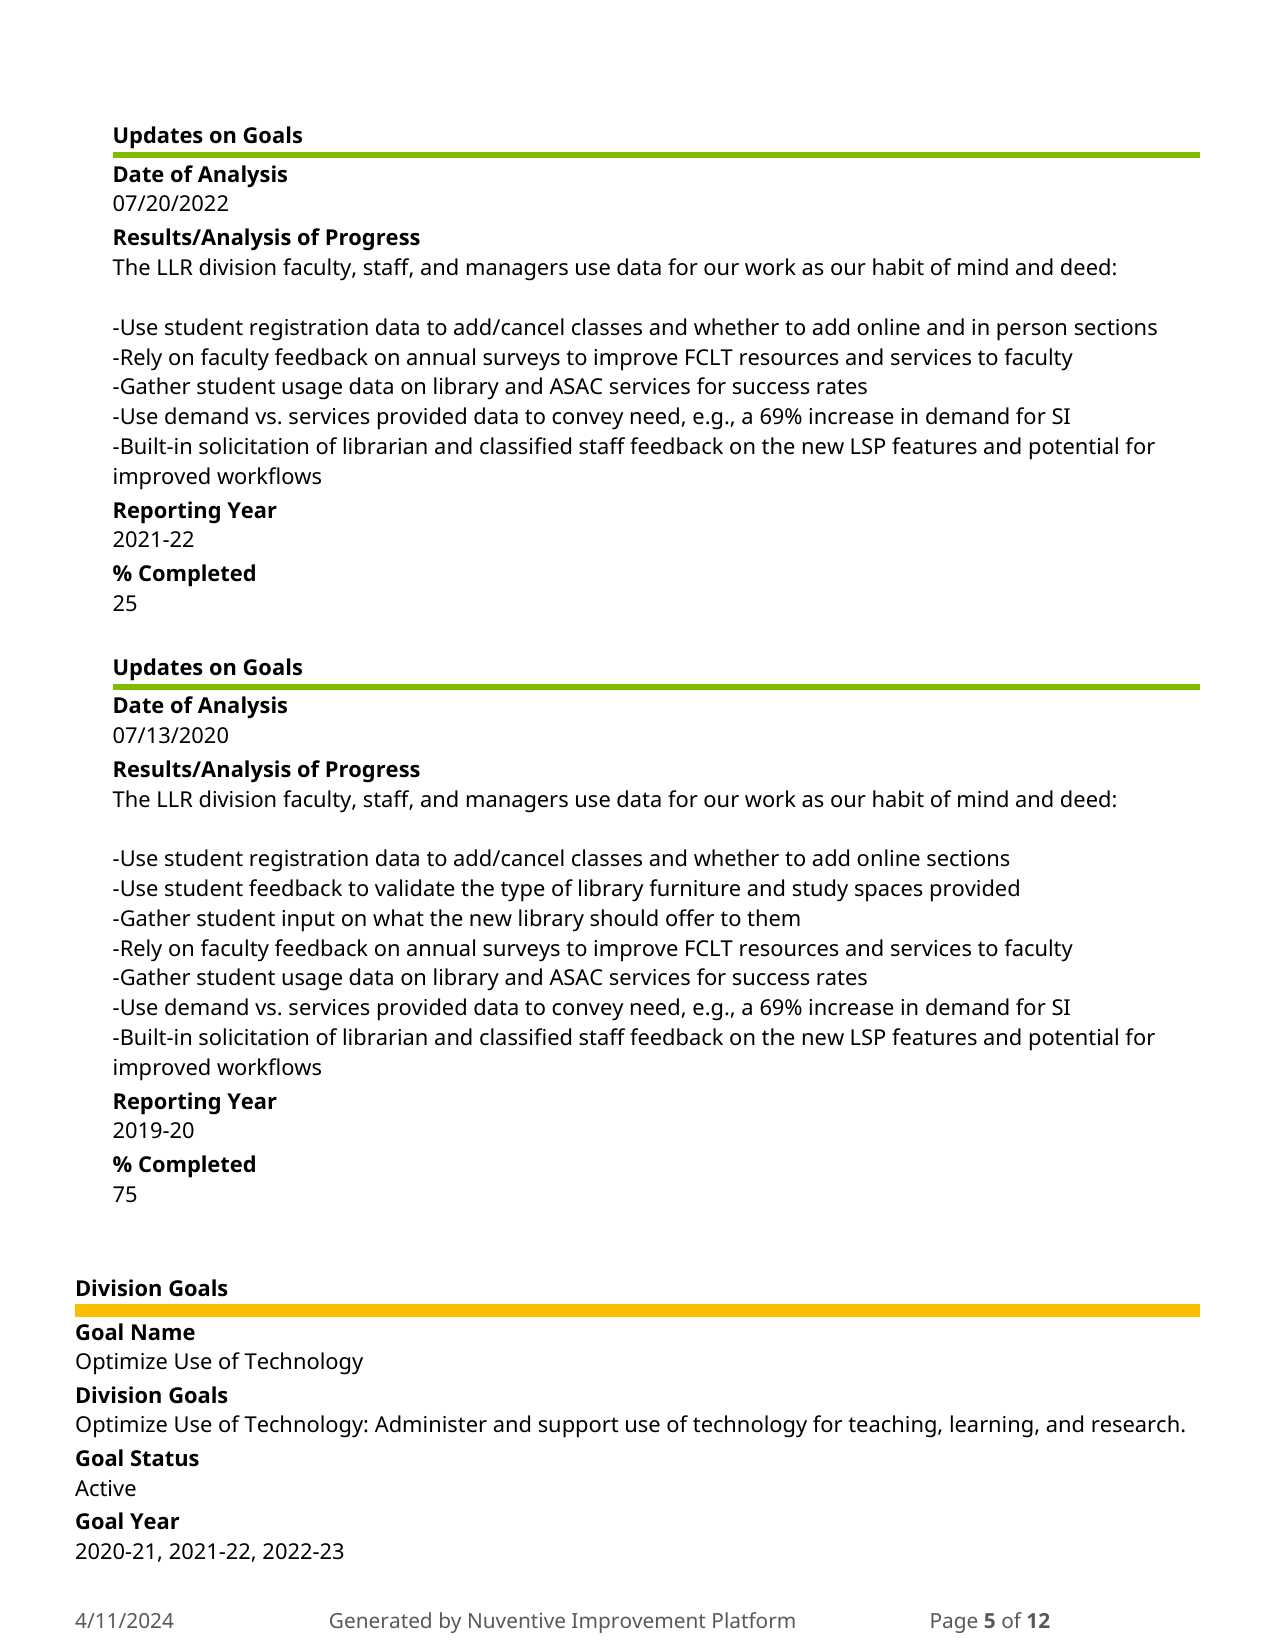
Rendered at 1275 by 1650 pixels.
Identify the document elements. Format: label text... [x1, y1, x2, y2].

text Goal Name [75, 1317, 1200, 1346]
text The LLR division faculty, staff, and managers use data for our work as our habit of mind and deed: -Use student registration data to add/cancel classes and whether to add online sections -Use student feedback to validate the type of library furniture and study spaces provided -Gather student input on what the new library should offer to them -Rely on faculty feedback on annual surveys to improve FCLT resources and services to faculty -Gather student usage data on library and ASAC services for success rates -Use demand vs. services provided data to convey need, e.g., a 69% increase in demand for SI -Built-in solicitation of librarian and classified staff feedback on the new LSP features and potential for improved workflows [112, 783, 1200, 1081]
text Division Goals [75, 1273, 1200, 1304]
text Reporting Year [112, 494, 1200, 524]
text 75 [112, 1179, 1200, 1209]
text 2021-22 [112, 524, 1200, 554]
text Optimize Use of Technology: Administer and support use of technology for teaching, learning, and research. [75, 1409, 1200, 1439]
text Results/Analysis of Progress [112, 754, 1200, 783]
text 07/20/2022 [112, 188, 1200, 218]
text The LLR division faculty, staff, and managers use data for our work as our habit of mind and deed: -Use student registration data to add/cancel classes and whether to add online and in person sections -Rely on faculty feedback on annual surveys to improve FCLT resources and services to faculty -Gather student usage data on library and ASAC services for success rates -Use demand vs. services provided data to convey need, e.g., a 69% increase in demand for SI -Built-in solicitation of librarian and classified staff feedback on the new LSP features and potential for improved workflows [112, 252, 1200, 490]
text Goal Status [75, 1443, 1200, 1472]
text Date of Analysis [112, 158, 1200, 188]
text Reporting Year [112, 1086, 1200, 1115]
text % Completed [112, 1149, 1200, 1179]
text Updates on Goals [112, 120, 1200, 158]
text % Completed [112, 558, 1200, 588]
text Results/Analysis of Progress [112, 222, 1200, 252]
text 2019-20 [112, 1115, 1200, 1145]
text 07/13/2020 [112, 720, 1200, 749]
text Date of Analysis [112, 690, 1200, 720]
text Optimize Use of Technology [75, 1346, 1200, 1376]
text Division Goals [75, 1380, 1200, 1409]
text Updates on Goals [112, 652, 1200, 690]
text Goal Year [75, 1506, 1200, 1536]
text 2020-21, 2021-22, 2022-23 [75, 1536, 1200, 1565]
text 25 [112, 588, 1200, 618]
text Active [75, 1472, 1200, 1502]
